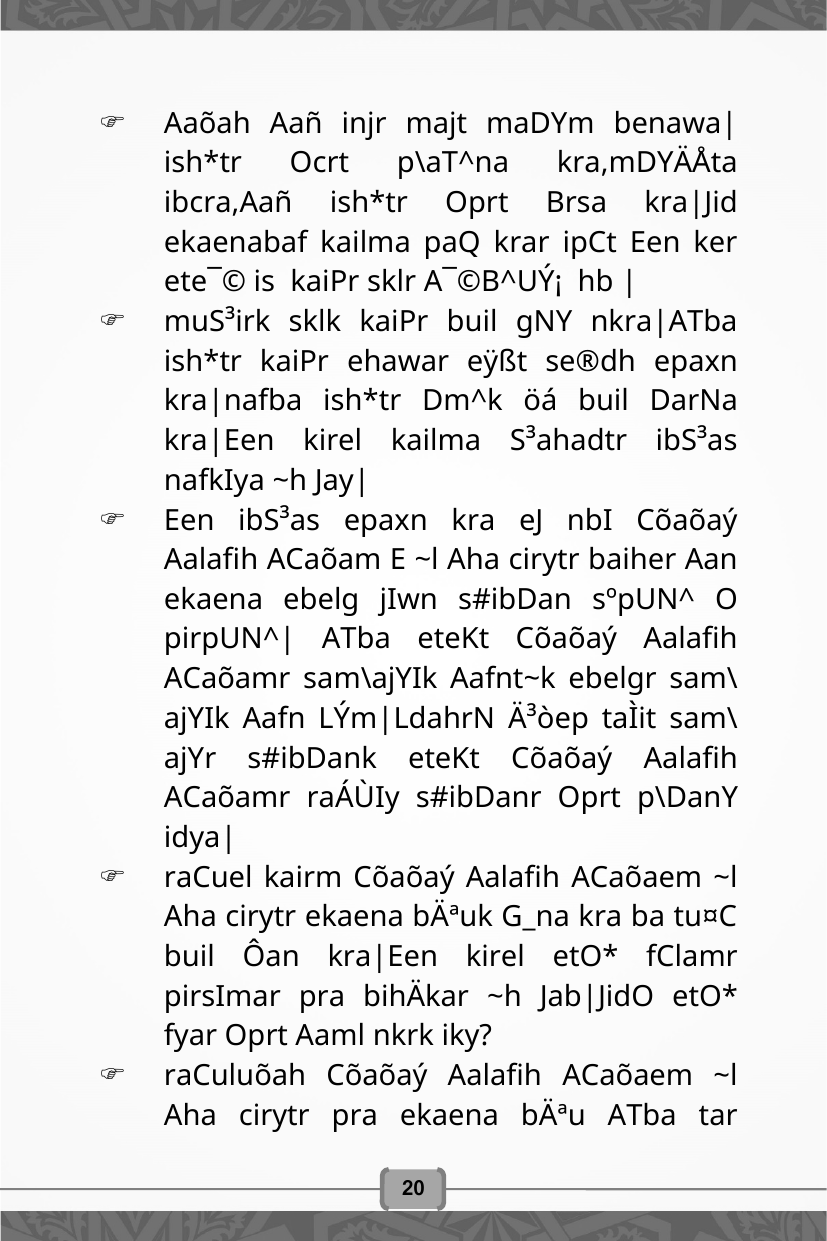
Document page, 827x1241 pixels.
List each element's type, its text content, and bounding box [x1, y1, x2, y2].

list raCuel kairm Cõaõaý Aalafih ACaõaem ~l Aha cirytr ekaena bÄªuk G_na kra ba tu¤C buil Ôan kra|Een kirel etO* fClamr pirsImar pra bihÄkar ~h Jab|JidO etO* fyar Oprt Aaml nkrk iky? [126, 856, 738, 1054]
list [126, 1054, 738, 1134]
list Een ibS³as epaxn kra eJ nbI Cõaõaý Aalafih ACaõam E ~l Aha cirytr baiher Aan ekaena ebelg jIwn s#ibDan sºpUN^ O pirpUN^| ATba eteKt Cõaõaý Aalafih ACaõamr sam\ajYIk Aafnt~k ebelgr sam\ajYIk Aafn LÝm|LdahrN Ä³òep taÌit sam\ajYr s#ibDank eteKt Cõaõaý Aalafih ACaõamr raÁÙIy s#ibDanr Oprt p\DanY idya| [126, 499, 738, 856]
list Aaõah Aañ injr majt maDYm benawa| ish*tr Ocrt p\aT^na kra,mDYÄÅta ibcra,Aañ ish*tr Oprt Brsa kra|Jid ekaenabaf kailma paQ krar ipCt Een ker ete¯© is kaiPr sklr A¯©B^UÝ¡ hb | [126, 102, 738, 300]
list muS³irk sklk kaiPr buil gNY nkra|ATba ish*tr kaiPr ehawar eÿßt se®dh epaxn kra|nafba ish*tr Dm^k öá buil DarNa kra|Een kirel kailma S³ahadtr ibS³as nafkIya ~h Jay| [126, 300, 738, 499]
